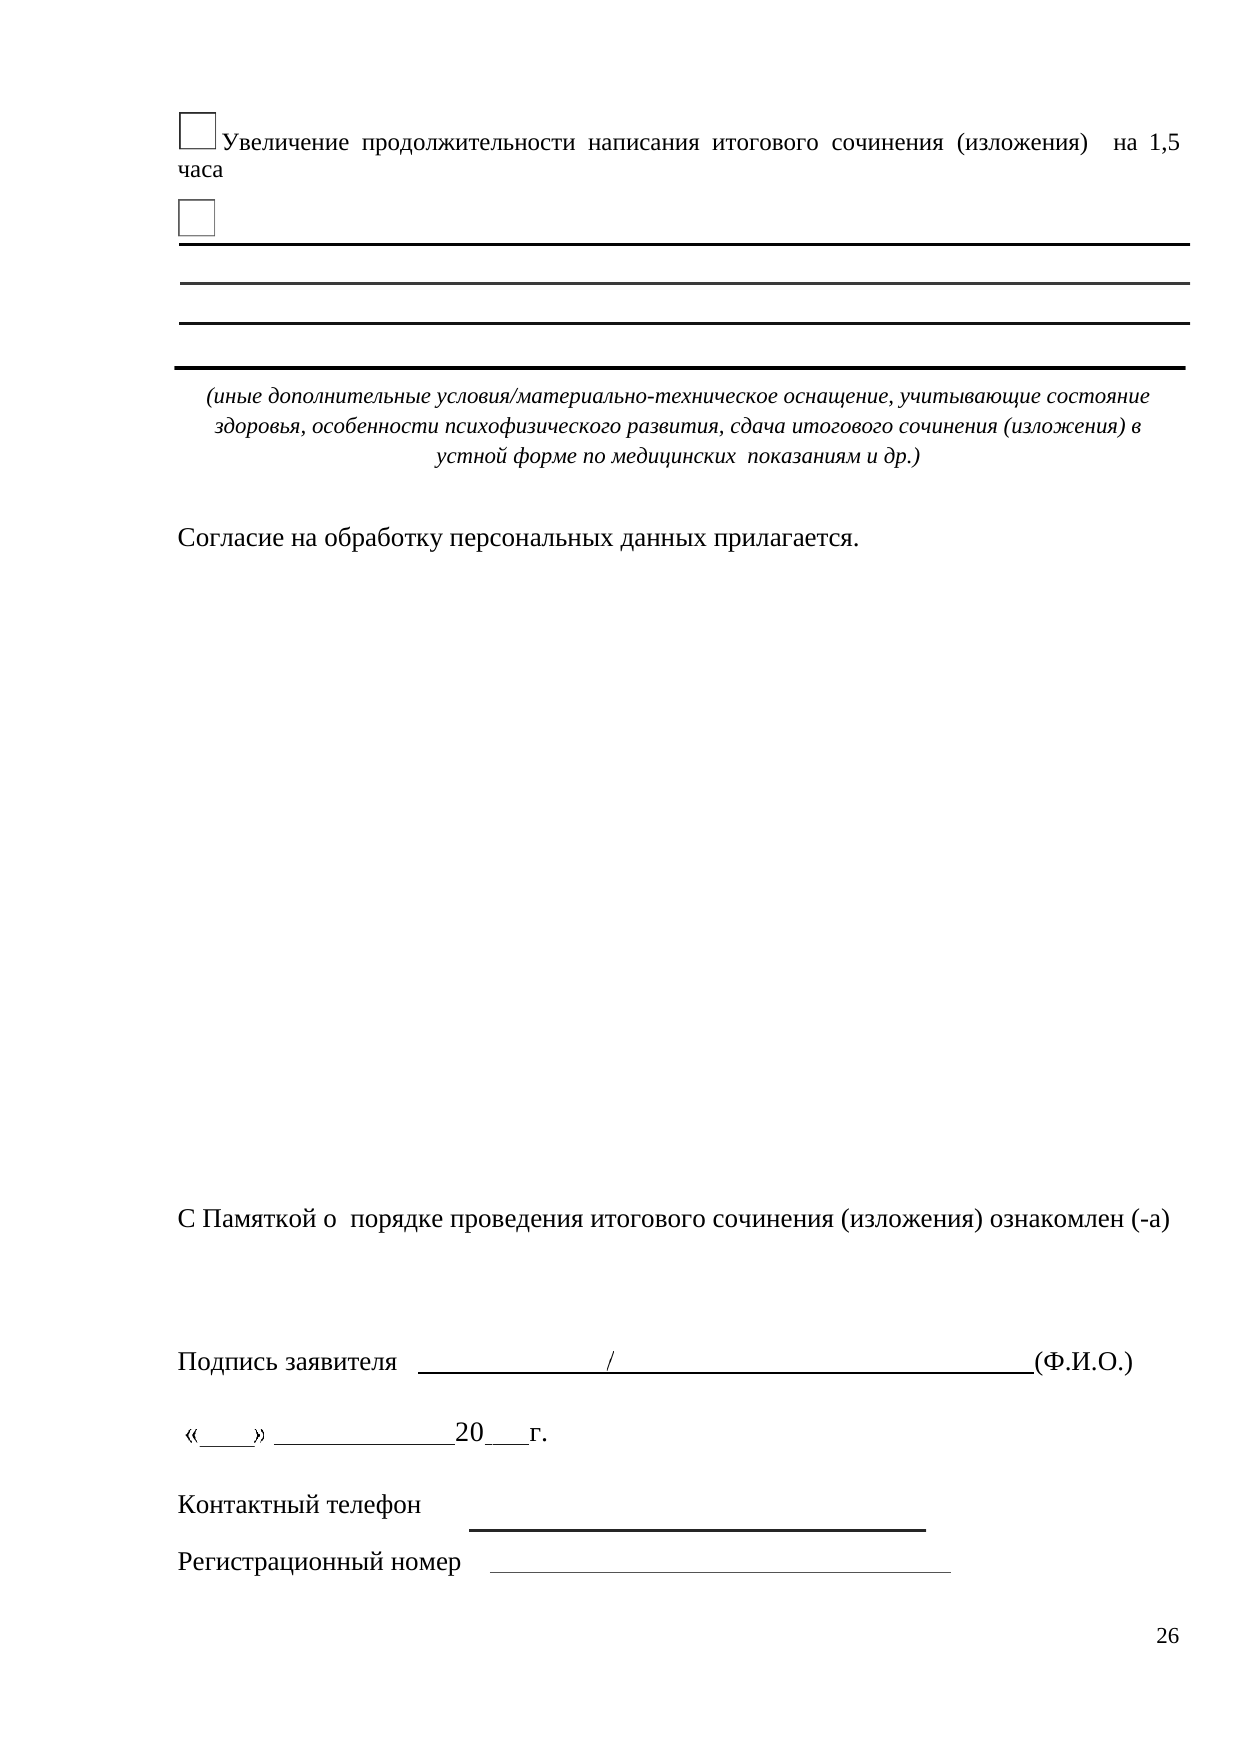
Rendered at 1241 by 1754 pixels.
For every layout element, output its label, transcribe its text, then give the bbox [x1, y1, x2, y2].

text Подпись заявителя (Ф.И.О.) [177, 1345, 1203, 1376]
subtitle 20 г. [274, 1416, 1203, 1448]
text С Памяткой о порядке проведения итогового сочинения (изложения) ознакомлен (-а) [177, 1202, 1203, 1233]
text (иные дополнительные условия/материально-техническое оснащение, учитывающие состояние здоровья, особенности психофизического развития, сдача итогового сочинения (изложения) в устной форме по медицинских показаниям и др.) [204, 382, 1152, 469]
text Согласие на обработку персональных данных прилагается. [177, 521, 1203, 552]
picture [178, 111, 217, 150]
picture [172, 366, 1187, 370]
picture [177, 198, 216, 237]
text Контактный телефон [177, 1488, 1203, 1519]
text Увеличение продолжительности написания итогового сочинения (изложения) на 1,5 часа [177, 119, 1180, 183]
text Регистрационный номер [177, 1545, 1203, 1576]
picture [185, 1429, 264, 1447]
